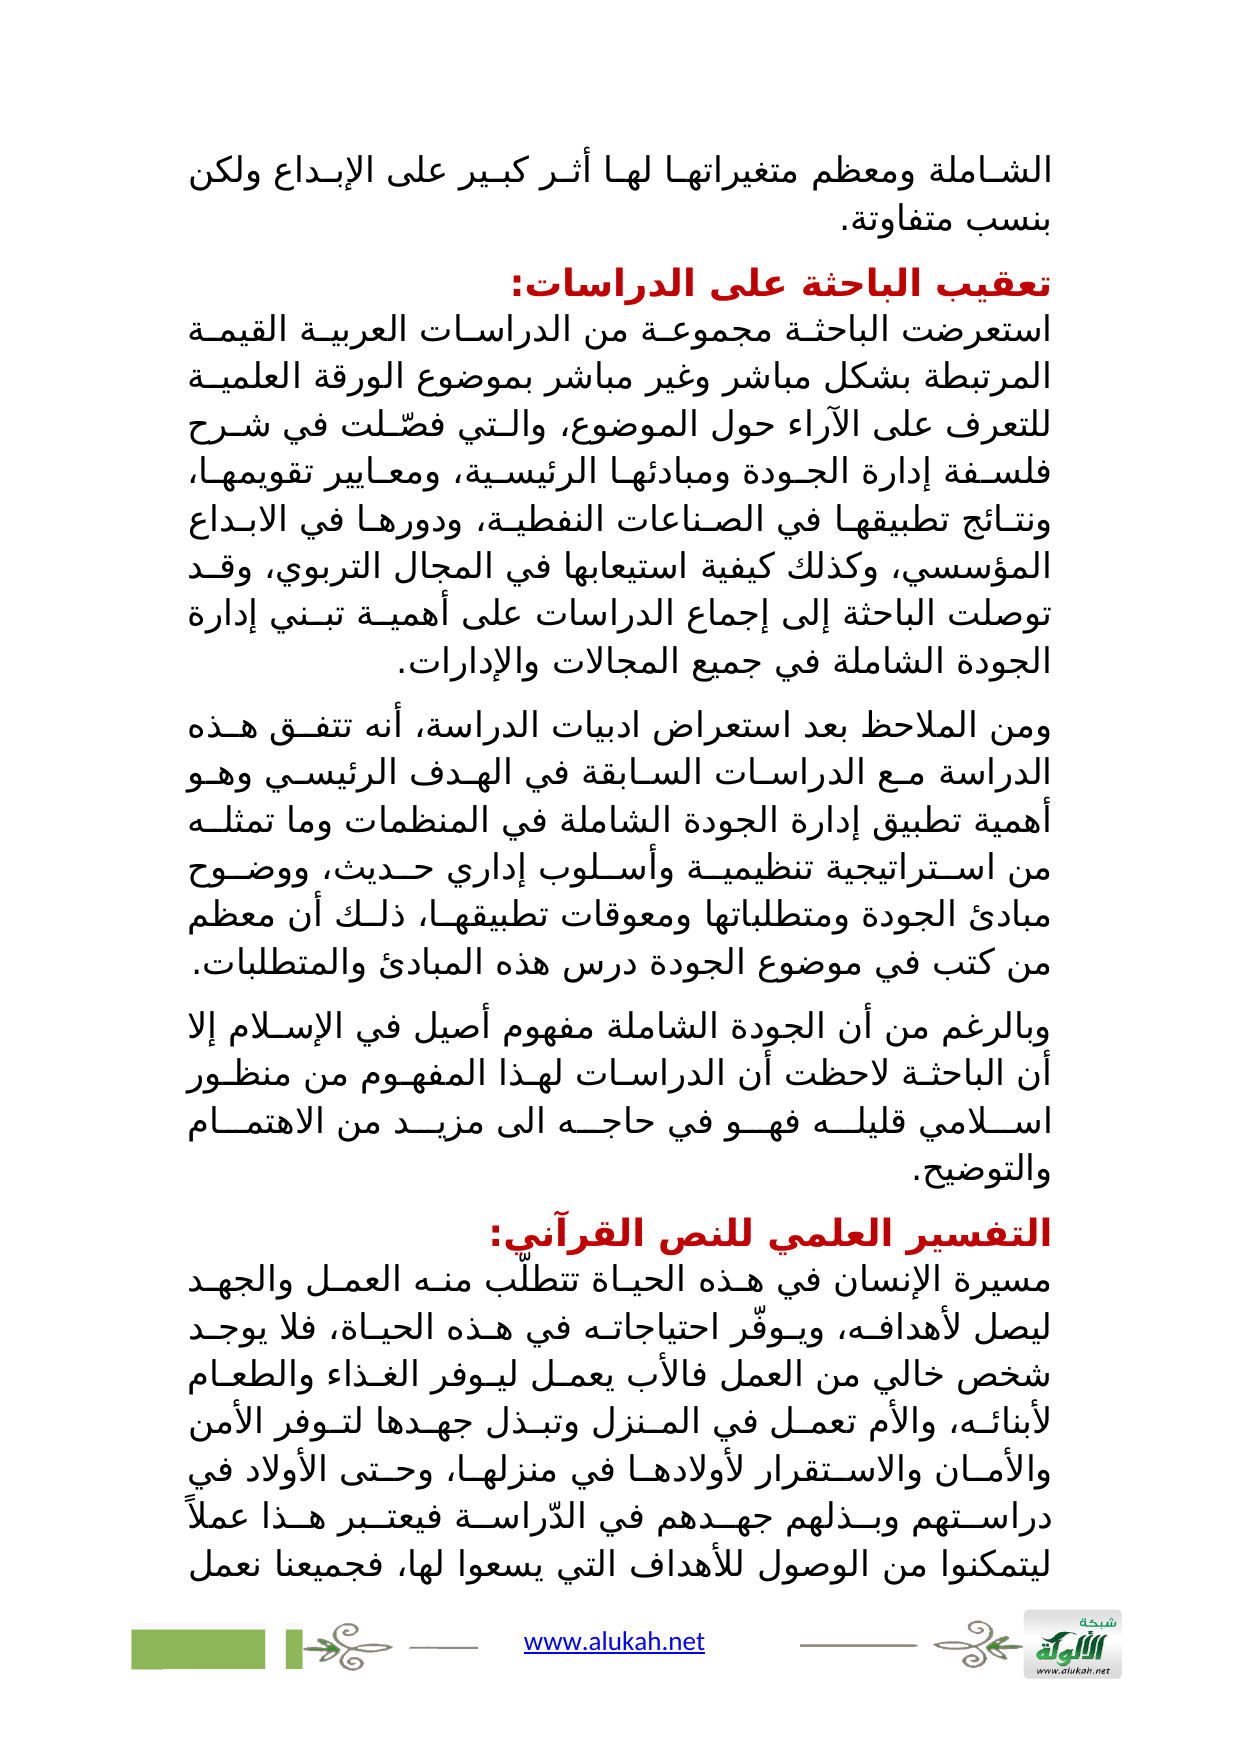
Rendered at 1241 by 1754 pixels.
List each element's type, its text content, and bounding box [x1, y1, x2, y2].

text ومن الملاحظ بعد استعراض ادبيات الدراسة، أنه تتفق هذه الدراسة مع الدراسات السابقة في الهدف الرئيسي وهو أهمية تطبيق إدارة الجودة الشاملة في المنظمات وما تمثله من استراتيجية تنظيمية وأسلوب إداري حديث، ووضوح مبادئ الجودة ومتطلباتها ومعوقات تطبيقها، ذلك أن معظم من كتب في موضوع الجودة درس هذه المبادئ والمتطلبات. [187, 704, 1053, 983]
picture [790, 1605, 1130, 1681]
subtitle تعقيب الباحثة على الدراسات: [187, 261, 1053, 305]
text استعرضت الباحثة مجموعة من الدراسات العربية القيمة المرتبطة بشكل مباشر وغير مباشر بموضوع الورقة العلمية للتعرف على الآراء حول الموضوع، والتي فصّلت في شرح فلسفة إدارة الجودة ومبادئها الرئيسية، ومعايير تقويمها، ونتائج تطبيقها في الصناعات النفطية، ودورها في الابداع المؤسسي، وكذلك كيفية استيعابها في المجال التربوي، وقد توصلت الباحثة إلى إجماع الدراسات على أهمية تبني إدارة الجودة الشاملة في جميع المجالات والإدارات. [187, 308, 1053, 682]
picture [131, 1608, 509, 1681]
subtitle التفسير العلمي للنص القرآني: [187, 1212, 1053, 1255]
text وبالرغم من أن الجودة الشاملة مفهوم أصيل في الإسلام إلا أن الباحثة لاحظت أن الدراسات لهذا المفهوم من منظور اسلامي قليله فهو في حاجه الى مزيد من الاهتمام والتوضيح. [187, 1005, 1053, 1189]
